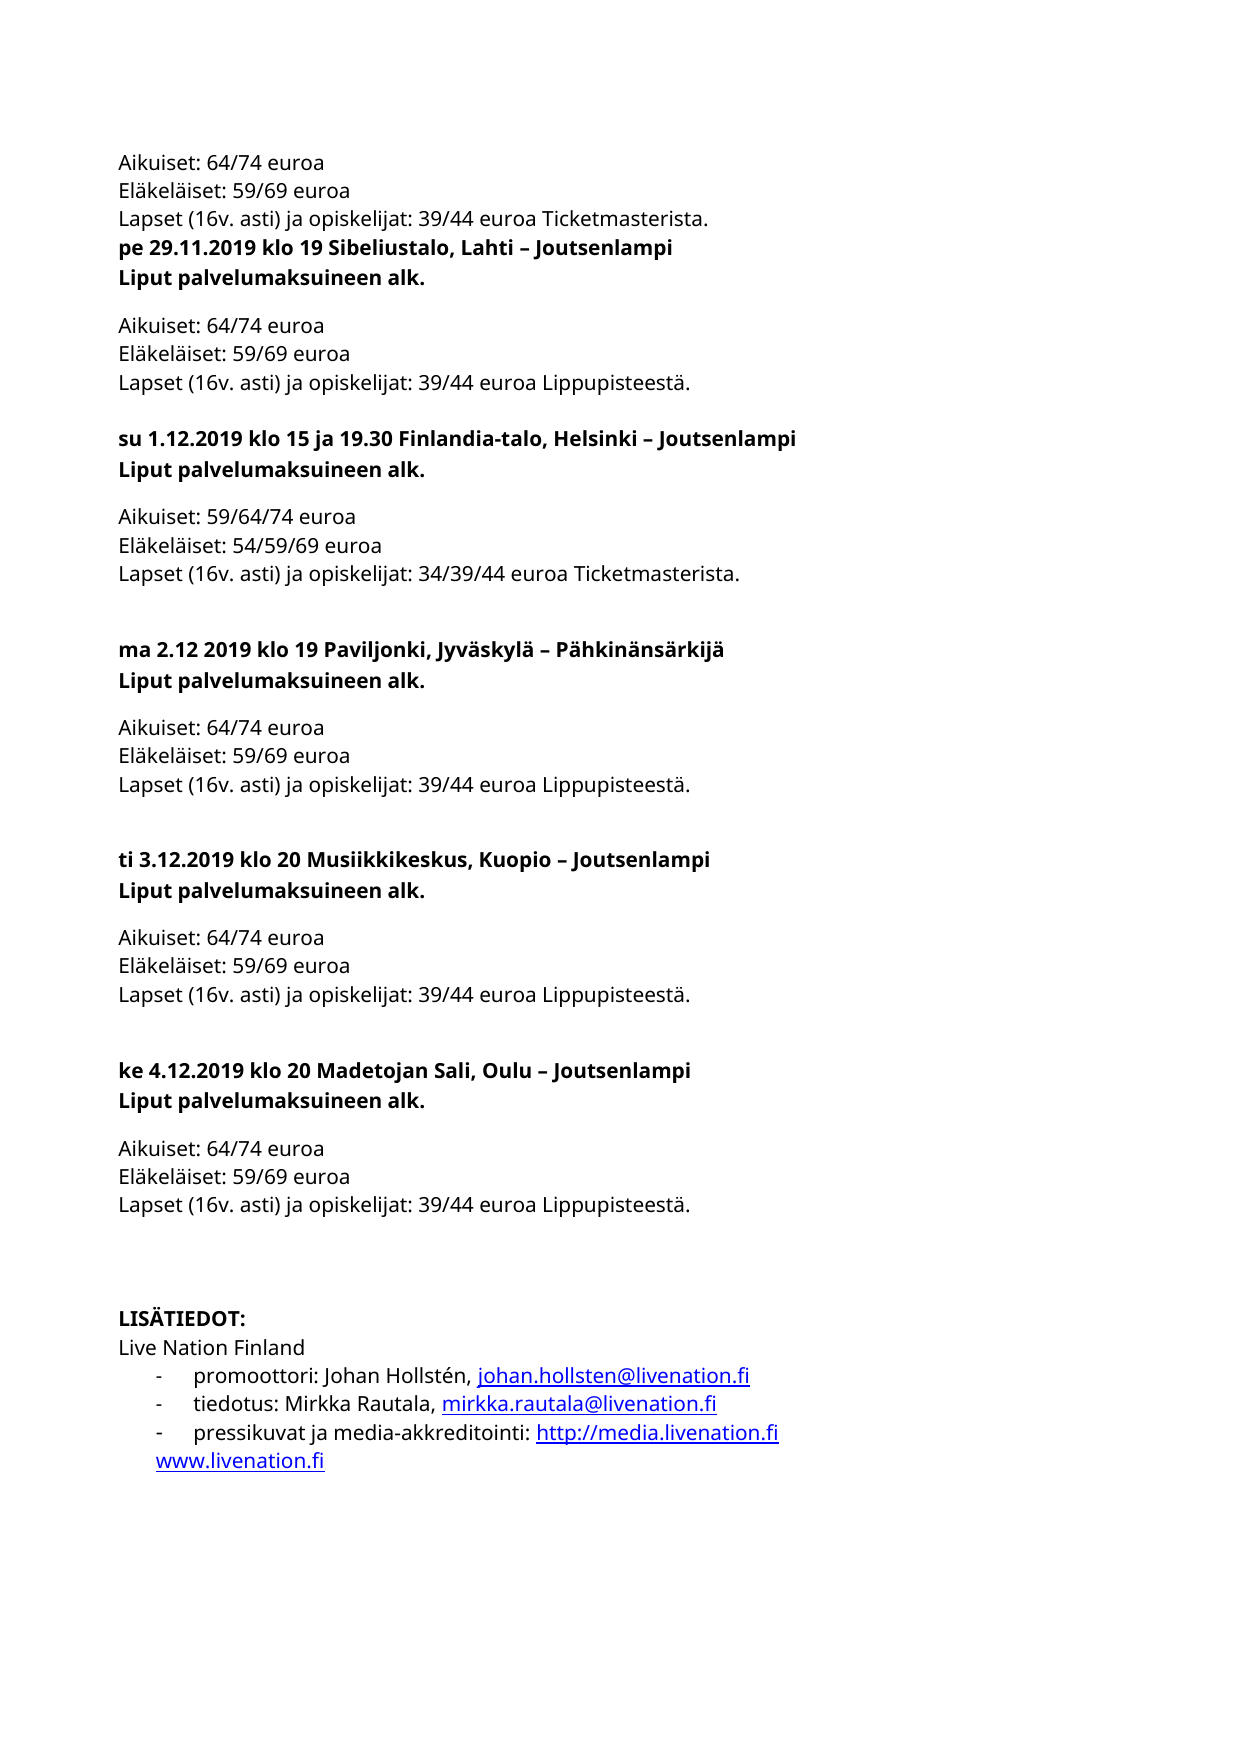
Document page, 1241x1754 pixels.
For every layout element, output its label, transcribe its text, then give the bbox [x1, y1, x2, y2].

text su 1.12.2019 klo 15 ja 19.30 Finlandia-talo, Helsinki – Joutsenlampi Liput palvelumaksuineen alk. [118, 424, 1122, 484]
text www.livenation.fi [156, 1446, 1122, 1475]
text Aikuiset: 64/74 euroa Eläkeläiset: 59/69 euroa [118, 923, 1122, 980]
text Aikuiset: 59/64/74 euroa Eläkeläiset: 54/59/69 euroa [118, 502, 1122, 559]
text Aikuiset: 64/74 euroa Eläkeläiset: 59/69 euroa [118, 148, 1122, 204]
text Lapset (16v. asti) ja opiskelijat: 34/39/44 euroa Ticketmasterista. [118, 559, 1122, 588]
text pe 29.11.2019 klo 19 Sibeliustalo, Lahti – Joutsenlampi Liput palvelumaksuineen alk. [118, 233, 1122, 292]
text Lapset (16v. asti) ja opiskelijat: 39/44 euroa Lippupisteestä. [118, 770, 1122, 798]
list tiedotus: Mirkka Rautala, mirkka.rautala@livenation.fi [156, 1389, 1122, 1418]
text Live Nation Finland [118, 1333, 1122, 1361]
text Aikuiset: 64/74 euroa Eläkeläiset: 59/69 euroa [118, 311, 1122, 368]
text Aikuiset: 64/74 euroa Eläkeläiset: 59/69 euroa [118, 713, 1122, 770]
text Lapset (16v. asti) ja opiskelijat: 39/44 euroa Lippupisteestä. [118, 980, 1122, 1008]
text Lapset (16v. asti) ja opiskelijat: 39/44 euroa Lippupisteestä. [118, 368, 1122, 396]
list pressikuvat ja media-akkreditointi: http://media.livenation.fi [156, 1418, 1122, 1446]
text Lapset (16v. asti) ja opiskelijat: 39/44 euroa Lippupisteestä. [118, 1191, 1122, 1219]
text ma 2.12 2019 klo 19 Paviljonki, Jyväskylä – Pähkinänsärkijä Liput palvelumaksuineen alk. [118, 635, 1122, 694]
text LISÄTIEDOT: [118, 1304, 1122, 1333]
text ti 3.12.2019 klo 20 Musiikkikeskus, Kuopio – Joutsenlampi Liput palvelumaksuineen alk. [118, 845, 1122, 904]
text Aikuiset: 64/74 euroa Eläkeläiset: 59/69 euroa [118, 1134, 1122, 1191]
text Lapset (16v. asti) ja opiskelijat: 39/44 euroa Ticketmasterista. [118, 204, 1122, 233]
list promoottori: Johan Hollstén, johan.hollsten@livenation.fi [156, 1361, 1122, 1389]
text ke 4.12.2019 klo 20 Madetojan Sali, Oulu – Joutsenlampi Liput palvelumaksuineen alk. [118, 1056, 1122, 1115]
